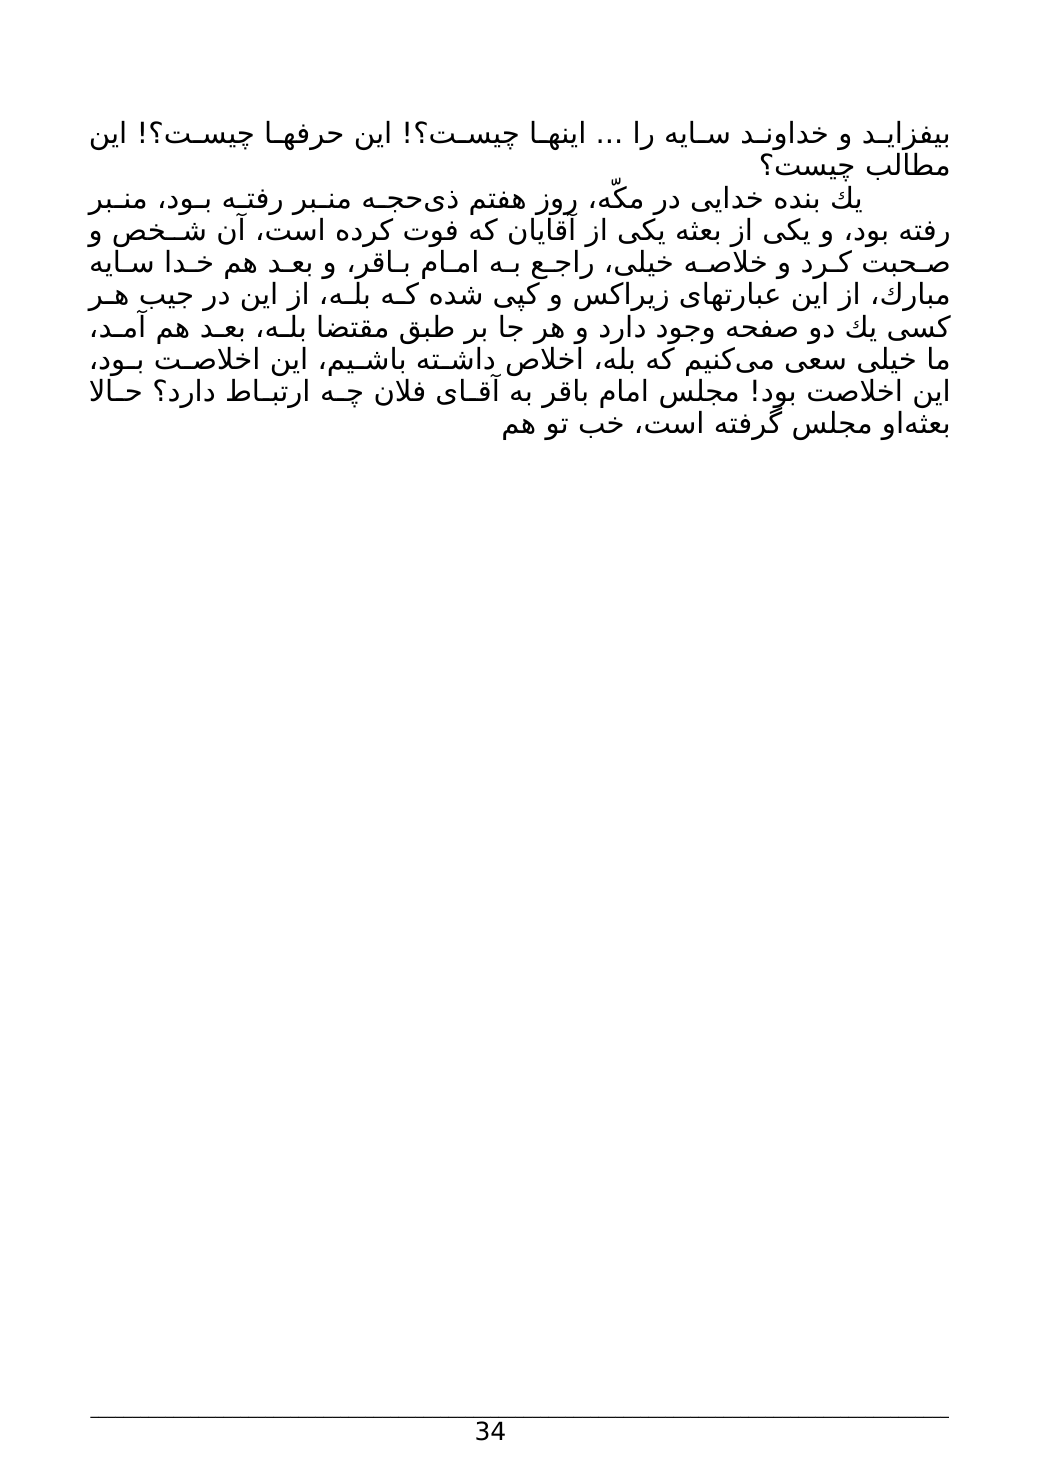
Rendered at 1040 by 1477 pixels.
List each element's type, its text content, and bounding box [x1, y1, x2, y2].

text یك بنده خدایی در مكّه، روز هفتم ذی‌حجه منبر رفته بود، منبر رفته بود، و یكی از بعثه یكی از آقایان كه فوت كرده است، آن شخص و صحبت كرد و خلاصه خیلی، راجع به امام باقر، و بعد هم خدا سایه مبارك، از این عبارتهای زیراكس و كپی شده كه بله، از این در جیب هر كسی یك دو صفحه وجود دارد و هر جا بر طبق مقتضا بله، بعد هم آمد، ما خیلی سعی می‌كنیم كه بله، اخلاص داشته باشیم، این اخلاصت بود، این اخلاصت بود! مجلس امام باقر به آقای فلان چه ارتباط دارد؟ حالا بعثه‌او مجلس گرفته است، خب تو هم‌ [89, 183, 951, 441]
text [89, 118, 951, 183]
